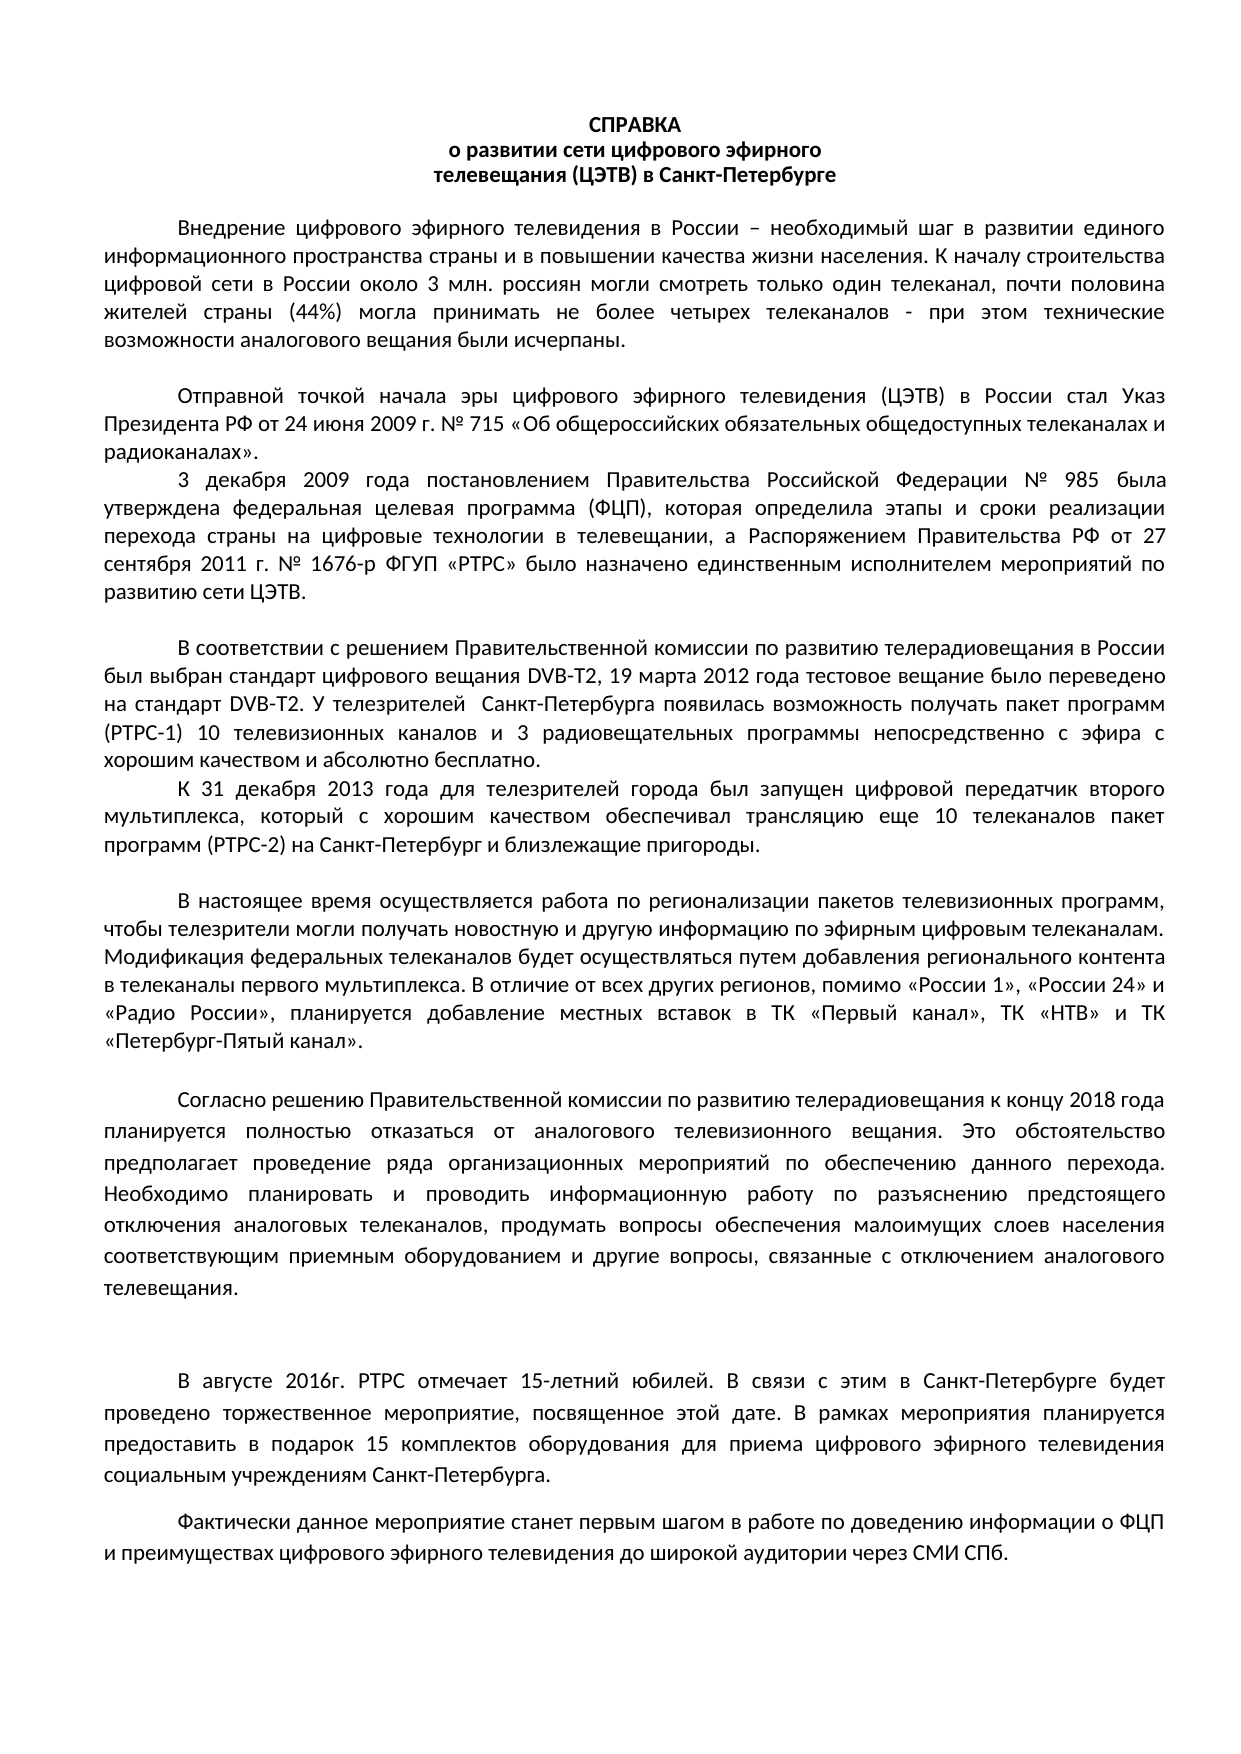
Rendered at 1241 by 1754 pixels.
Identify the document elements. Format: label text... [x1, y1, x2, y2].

text 3 декабря 2009 года постановлением Правительства Российской Федерации № 985 была утверждена федеральная целевая программа (ФЦП), которая определила этапы и сроки реализации перехода страны на цифровые технологии в телевещании, а Распоряжением Правительства РФ от 27 сентября 2011 г. № 1676-р ФГУП «РТРС» было назначено единственным исполнителем мероприятий по развитию сети ЦЭТВ. [103, 465, 1167, 606]
text Отправной точкой начала эры цифрового эфирного телевидения (ЦЭТВ) в России стал Указ Президента РФ от 24 июня 2009 г. № 715 «Об общероссийских обязательных общедоступных телеканалах и радиоканалах». [103, 381, 1167, 465]
text о развитии сети цифрового эфирного [103, 138, 1167, 163]
text В соответствии с решением Правительственной комиссии по развитию телерадиовещания в России был выбран стандарт цифрового вещания DVB-T2, 19 марта 2012 года тестовое вещание было переведено на стандарт DVB-T2. У телезрителей Санкт-Петербурга появилась возможность получать пакет программ (РТРС-1) 10 телевизионных каналов и 3 радиовещательных программы непосредственно с эфира с хорошим качеством и абсолютно бесплатно. [103, 633, 1167, 774]
text Фактически данное мероприятие станет первым шагом в работе по доведению информации о ФЦП и преимуществах цифрового эфирного телевидения до широкой аудитории через СМИ СПб. [103, 1504, 1167, 1566]
text В августе 2016г. РТРС отмечает 15-летний юбилей. В связи с этим в Санкт-Петербурге будет проведено торжественное мероприятие, посвященное этой дате. В рамках мероприятия планируется предоставить в подарок 15 комплектов оборудования для приема цифрового эфирного телевидения социальным учреждениям Санкт-Петербурга. [103, 1363, 1167, 1488]
text Согласно решению Правительственной комиссии по развитию телерадиовещания к концу 2018 года планируется полностью отказаться от аналогового телевизионного вещания. Это обстоятельство предполагает проведение ряда организационных мероприятий по обеспечению данного перехода. Необходимо планировать и проводить информационную работу по разъяснению предстоящего отключения аналоговых телеканалов, продумать вопросы обеспечения малоимущих слоев населения соответствующим приемным оборудованием и другие вопросы, связанные с отключением аналогового телевещания. [103, 1082, 1167, 1301]
text телевещания (ЦЭТВ) в Санкт-Петербурге [103, 163, 1167, 188]
text К 31 декабря 2013 года для телезрителей города был запущен цифровой передатчик второго мультиплекса, который с хорошим качеством обеспечивал трансляцию еще 10 телеканалов пакет программ (РТРС-2) на Санкт-Петербург и близлежащие пригороды. [103, 774, 1167, 858]
text В настоящее время осуществляется работа по регионализации пакетов телевизионных программ, чтобы телезрители могли получать новостную и другую информацию по эфирным цифровым телеканалам. Модификация федеральных телеканалов будет осуществляться путем добавления регионального контента в телеканалы первого мультиплекса. В отличие от всех других регионов, помимо «России 1», «России 24» и «Радио России», планируется добавление местных вставок в ТК «Первый канал», ТК «НТВ» и ТК «Петербург-Пятый канал». [103, 886, 1167, 1054]
text СПРАВКА [103, 112, 1167, 138]
text Внедрение цифрового эфирного телевидения в России – необходимый шаг в развитии единого информационного пространства страны и в повышении качества жизни населения. К началу строительства цифровой сети в России около 3 млн. россиян могли смотреть только один телеканал, почти половина жителей страны (44%) могла принимать не более четырех телеканалов - при этом технические возможности аналогового вещания были исчерпаны. [103, 213, 1167, 353]
